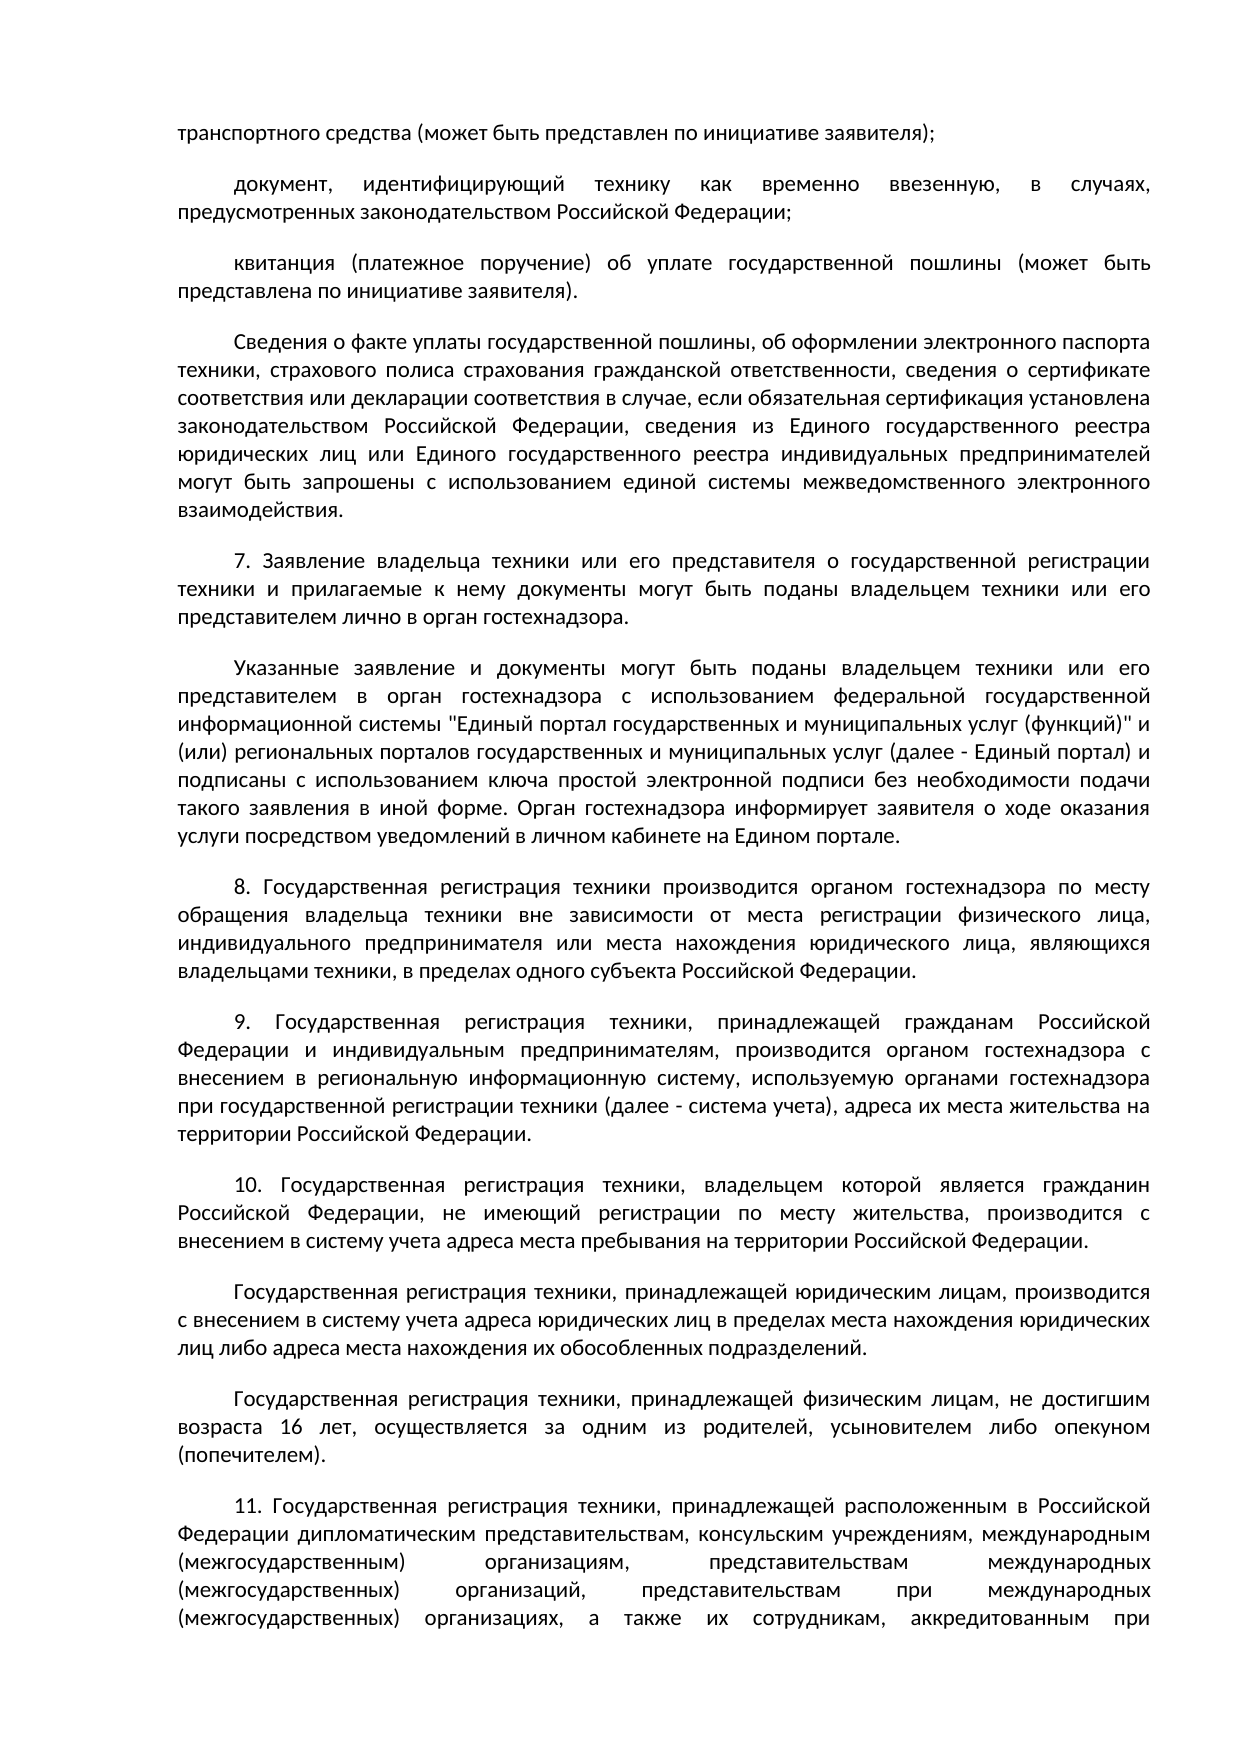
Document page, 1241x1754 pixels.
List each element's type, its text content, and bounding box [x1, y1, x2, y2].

text Сведения о факте уплаты государственной пошлины, об оформлении электронного паспорта техники, страхового полиса страхования гражданской ответственности, сведения о сертификате соответствия или декларации соответствия в случае, если обязательная сертификация установлена законодательством Российской Федерации, сведения из Единого государственного реестра юридических лиц или Единого государственного реестра индивидуальных предпринимателей могут быть запрошены с использованием единой системы межведомственного электронного взаимодействия. [177, 327, 1152, 523]
text 7. Заявление владельца техники или его представителя о государственной регистрации техники и прилагаемые к нему документы могут быть поданы владельцем техники или его представителем лично в орган гостехнадзора. [177, 546, 1152, 630]
text 8. Государственная регистрация техники производится органом гостехнадзора по месту обращения владельца техники вне зависимости от места регистрации физического лица, индивидуального предпринимателя или места нахождения юридического лица, являющихся владельцами техники, в пределах одного субъекта Российской Федерации. [177, 872, 1152, 984]
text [177, 118, 1152, 146]
text Указанные заявление и документы могут быть поданы владельцем техники или его представителем в орган гостехнадзора с использованием федеральной государственной информационной системы "Единый портал государственных и муниципальных услуг (функций)" и (или) региональных порталов государственных и муниципальных услуг (далее - Единый портал) и подписаны с использованием ключа простой электронной подписи без необходимости подачи такого заявления в иной форме. Орган гостехнадзора информирует заявителя о ходе оказания услуги посредством уведомлений в личном кабинете на Едином портале. [177, 653, 1152, 849]
text 10. Государственная регистрация техники, владельцем которой является гражданин Российской Федерации, не имеющий регистрации по месту жительства, производится с внесением в систему учета адреса места пребывания на территории Российской Федерации. [177, 1170, 1152, 1254]
text Государственная регистрация техники, принадлежащей физическим лицам, не достигшим возраста 16 лет, осуществляется за одним из родителей, усыновителем либо опекуном (попечителем). [177, 1384, 1152, 1468]
text 9. Государственная регистрация техники, принадлежащей гражданам Российской Федерации и индивидуальным предпринимателям, производится органом гостехнадзора с внесением в региональную информационную систему, используемую органами гостехнадзора при государственной регистрации техники (далее - система учета), адреса их места жительства на территории Российской Федерации. [177, 1007, 1152, 1147]
text квитанция (платежное поручение) об уплате государственной пошлины (может быть представлена по инициативе заявителя). [177, 248, 1152, 304]
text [177, 1491, 1152, 1631]
text Государственная регистрация техники, принадлежащей юридическим лицам, производится с внесением в систему учета адреса юридических лиц в пределах места нахождения юридических лиц либо адреса места нахождения их обособленных подразделений. [177, 1277, 1152, 1361]
text документ, идентифицирующий технику как временно ввезенную, в случаях, предусмотренных законодательством Российской Федерации; [177, 169, 1152, 225]
